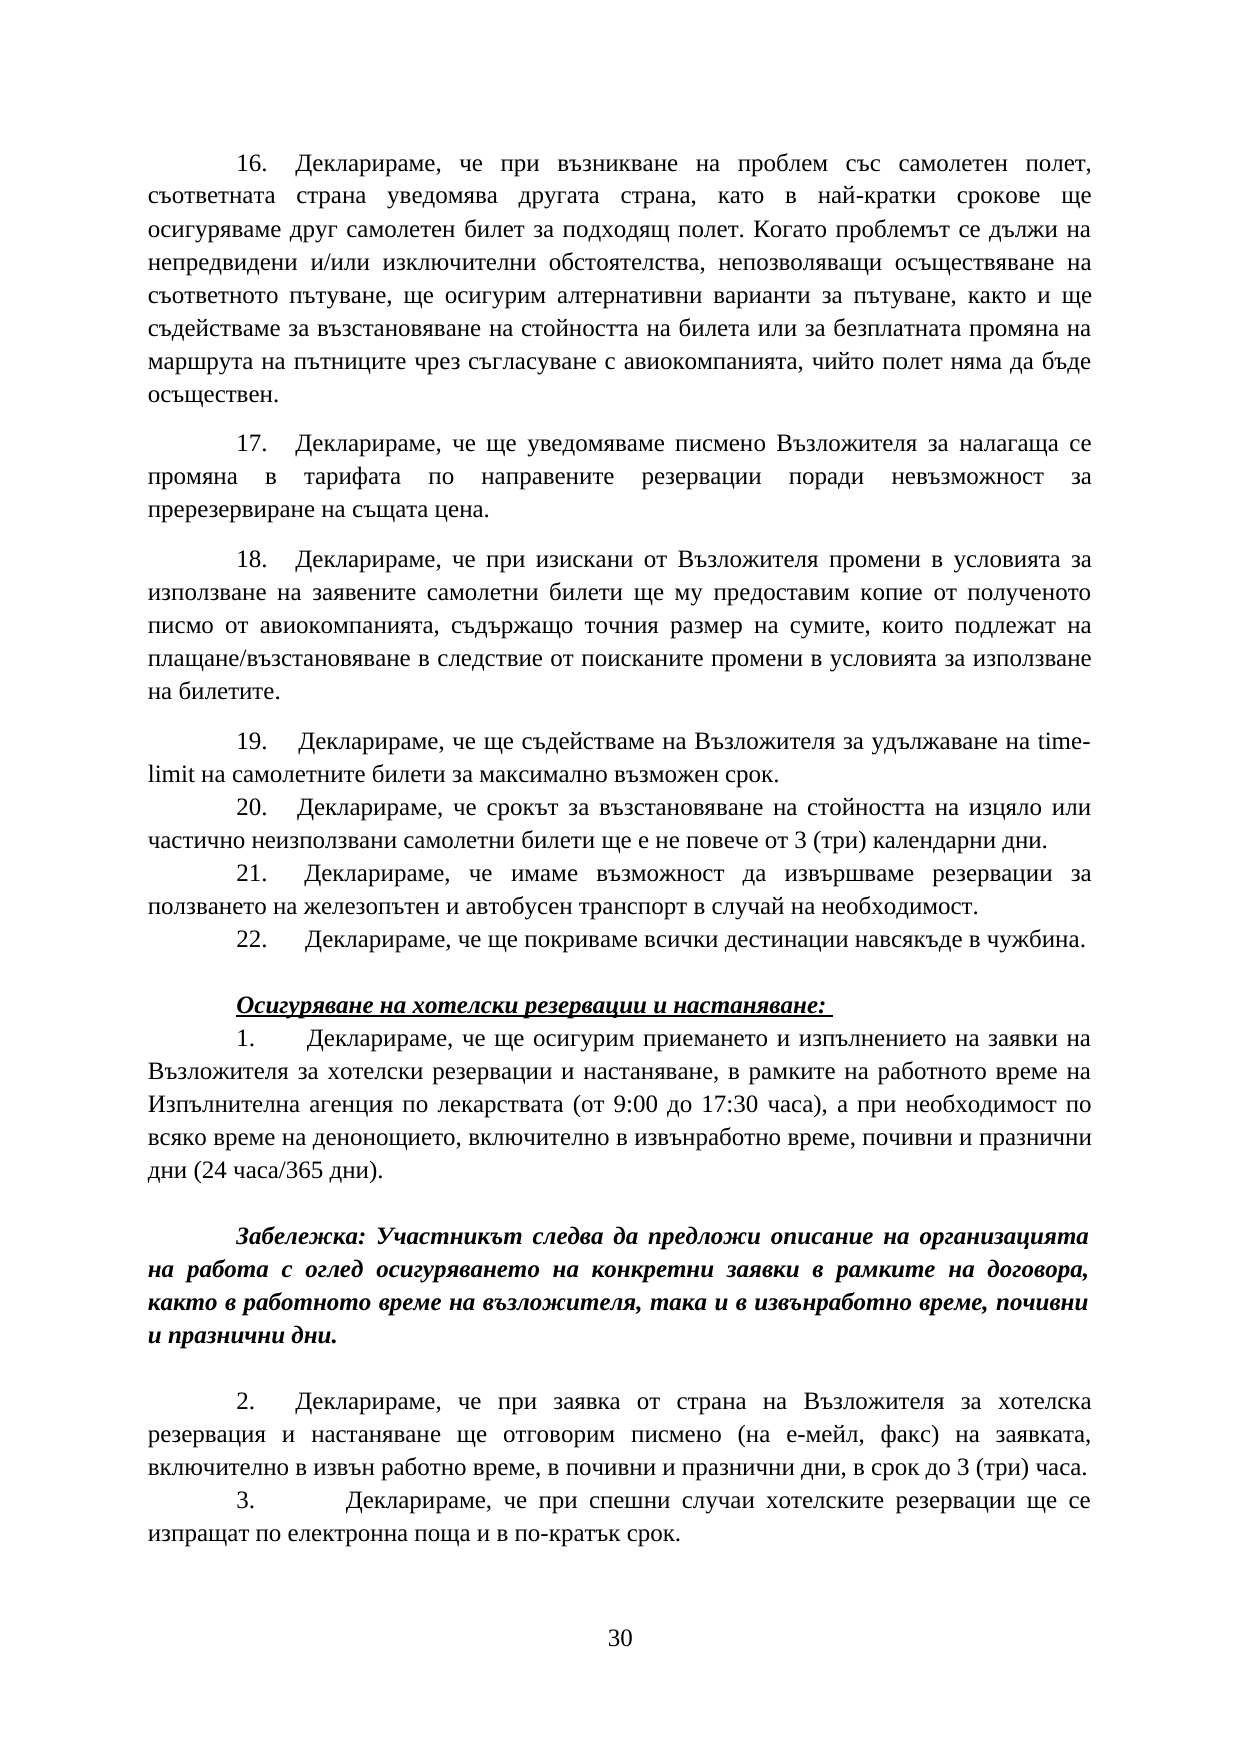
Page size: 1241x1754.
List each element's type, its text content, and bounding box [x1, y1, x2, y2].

text 19. Декларираме, че ще съдействаме на Възложителя за удължаване на time-limit на самолетните билети за максимално възможен срок. [148, 726, 1093, 788]
text 2. Декларираме, че при заявка от страна на Възложителя за хотелска резервация и настаняване ще отговорим писмено (на е-мейл, факс) на заявката, включително в извън работно време, в почивни и празнични дни, в срок до 3 (три) часа. [148, 1386, 1093, 1481]
text 21. Декларираме, че имаме възможност да извършваме резервации за ползването на железопътен и автобусен транспорт в случай на необходимост. [148, 858, 1093, 920]
list Декларираме, че ще уведомяваме писмено Възложителя за налагаща се промяна в тарифата по направените резервации поради невъзможност за пререзервиране на същата цена. [148, 428, 1093, 523]
list Декларираме, че при възникване на проблем със самолетен полет, съответната страна уведомява другата страна, като в най-кратки срокове ще осигуряваме друг самолетен билет за подходящ полет. Когато проблемът се дължи на непредвидени и/или изключителни обстоятелства, непозволяващи осъществяване на съответното пътуване, ще осигурим алтернативни варианти за пътуване, както и ще съдействаме за възстановяване на стойността на билета или за безплатната промяна на маршрута на пътниците чрез съгласуване с авиокомпанията, чийто полет няма да бъде осъществен. [148, 148, 1093, 407]
text Осигуряване на хотелски резервации и настаняване: [148, 990, 1093, 1019]
text 3. Декларираме, че при спешни случаи хотелските резервации ще се изпращат по електронна поща и в по-кратък срок. [148, 1485, 1093, 1547]
text 22. Декларираме, че ще покриваме всички дестинации навсякъде в чужбина. [148, 924, 1093, 953]
text 20. Декларираме, че срокът за възстановяване на стойността на изцяло или частично неизползвани самолетни билети ще е не повече от 3 (три) календарни дни. [148, 792, 1093, 854]
text Забележка: Участникът следва да предложи описание на организацията на работа с оглед осигуряването на конкретни заявки в рамките на договора, както в работното време на възложителя, така и в извънработно време, почивни и празнични дни. [148, 1221, 1093, 1349]
text 1. Декларираме, че ще осигурим приемането и изпълнението на заявки на Възложителя за хотелски резервации и настаняване, в рамките на работното време на Изпълнителна агенция по лекарствата (от 9:00 до 17:30 часа), а при необходимост по всяко време на денонощието, включително в извънработно време, почивни и празнични дни (24 часа/365 дни). [148, 1023, 1093, 1184]
list Декларираме, че при изискани от Възложителя промени в условията за използване на заявените самолетни билети ще му предоставим копие от полученото писмо от авиокомпанията, съдържащо точния размер на сумите, които подлежат на плащане/възстановяване в следствие от поисканите промени в условията за използване на билетите. [148, 544, 1093, 705]
